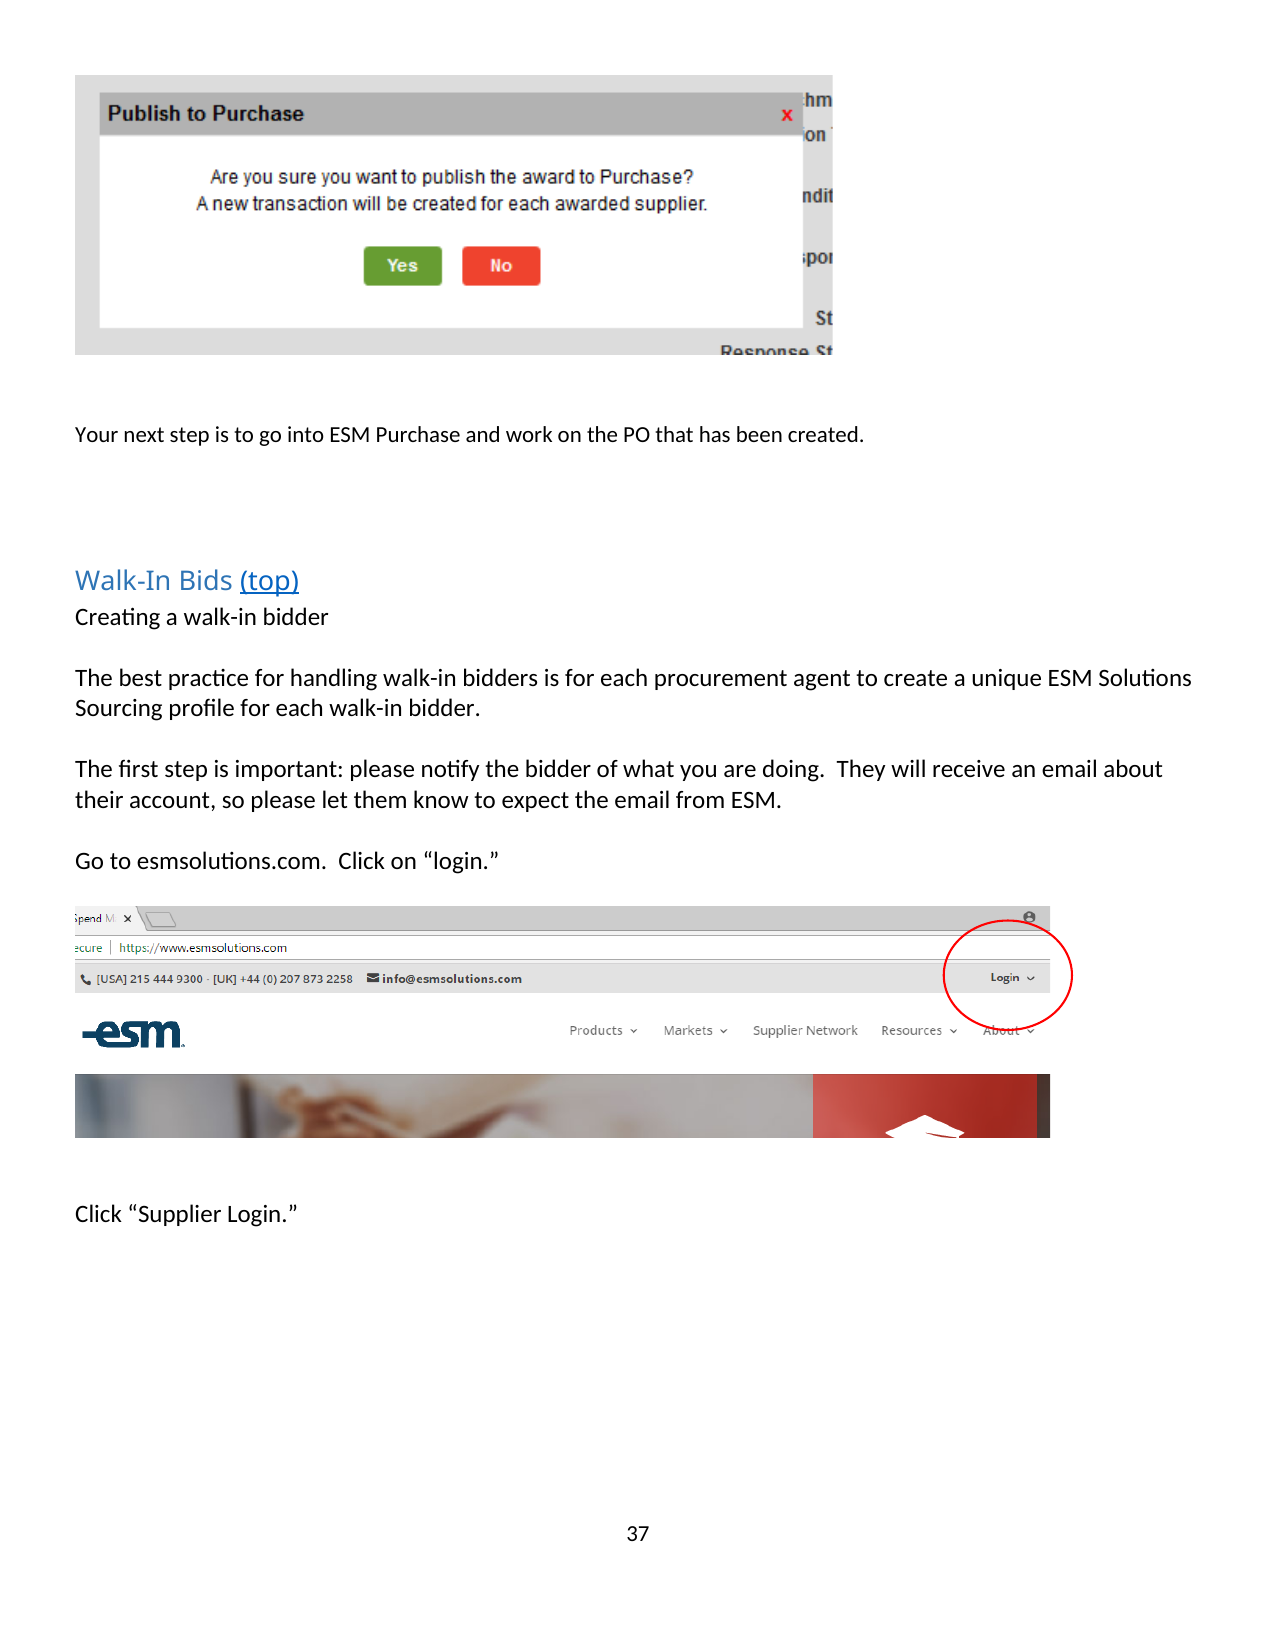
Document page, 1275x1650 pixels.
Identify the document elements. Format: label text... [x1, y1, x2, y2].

picture [75, 906, 1050, 1138]
text The first step is important: please notify the bidder of what you are doing. They will receive an email about their account, so please let them know to expect the email from ESM. [75, 753, 1200, 814]
text Click “Supplier Login.” [75, 1198, 1200, 1229]
picture [945, 922, 1050, 1028]
picture [75, 75, 833, 355]
text Creating a walk-in bidder [75, 601, 1200, 631]
text Go to esmsolutions.com. Click on “login.” [75, 845, 1200, 876]
subtitle Walk-In Bids (top) [75, 561, 1200, 598]
text Your next step is to go into ESM Purchase and work on the PO that has been created. [75, 420, 1200, 448]
text The best practice for handling walk-in bidders is for each procurement agent to create a unique ESM Solutions Sourcing profile for each walk-in bidder. [75, 662, 1200, 723]
